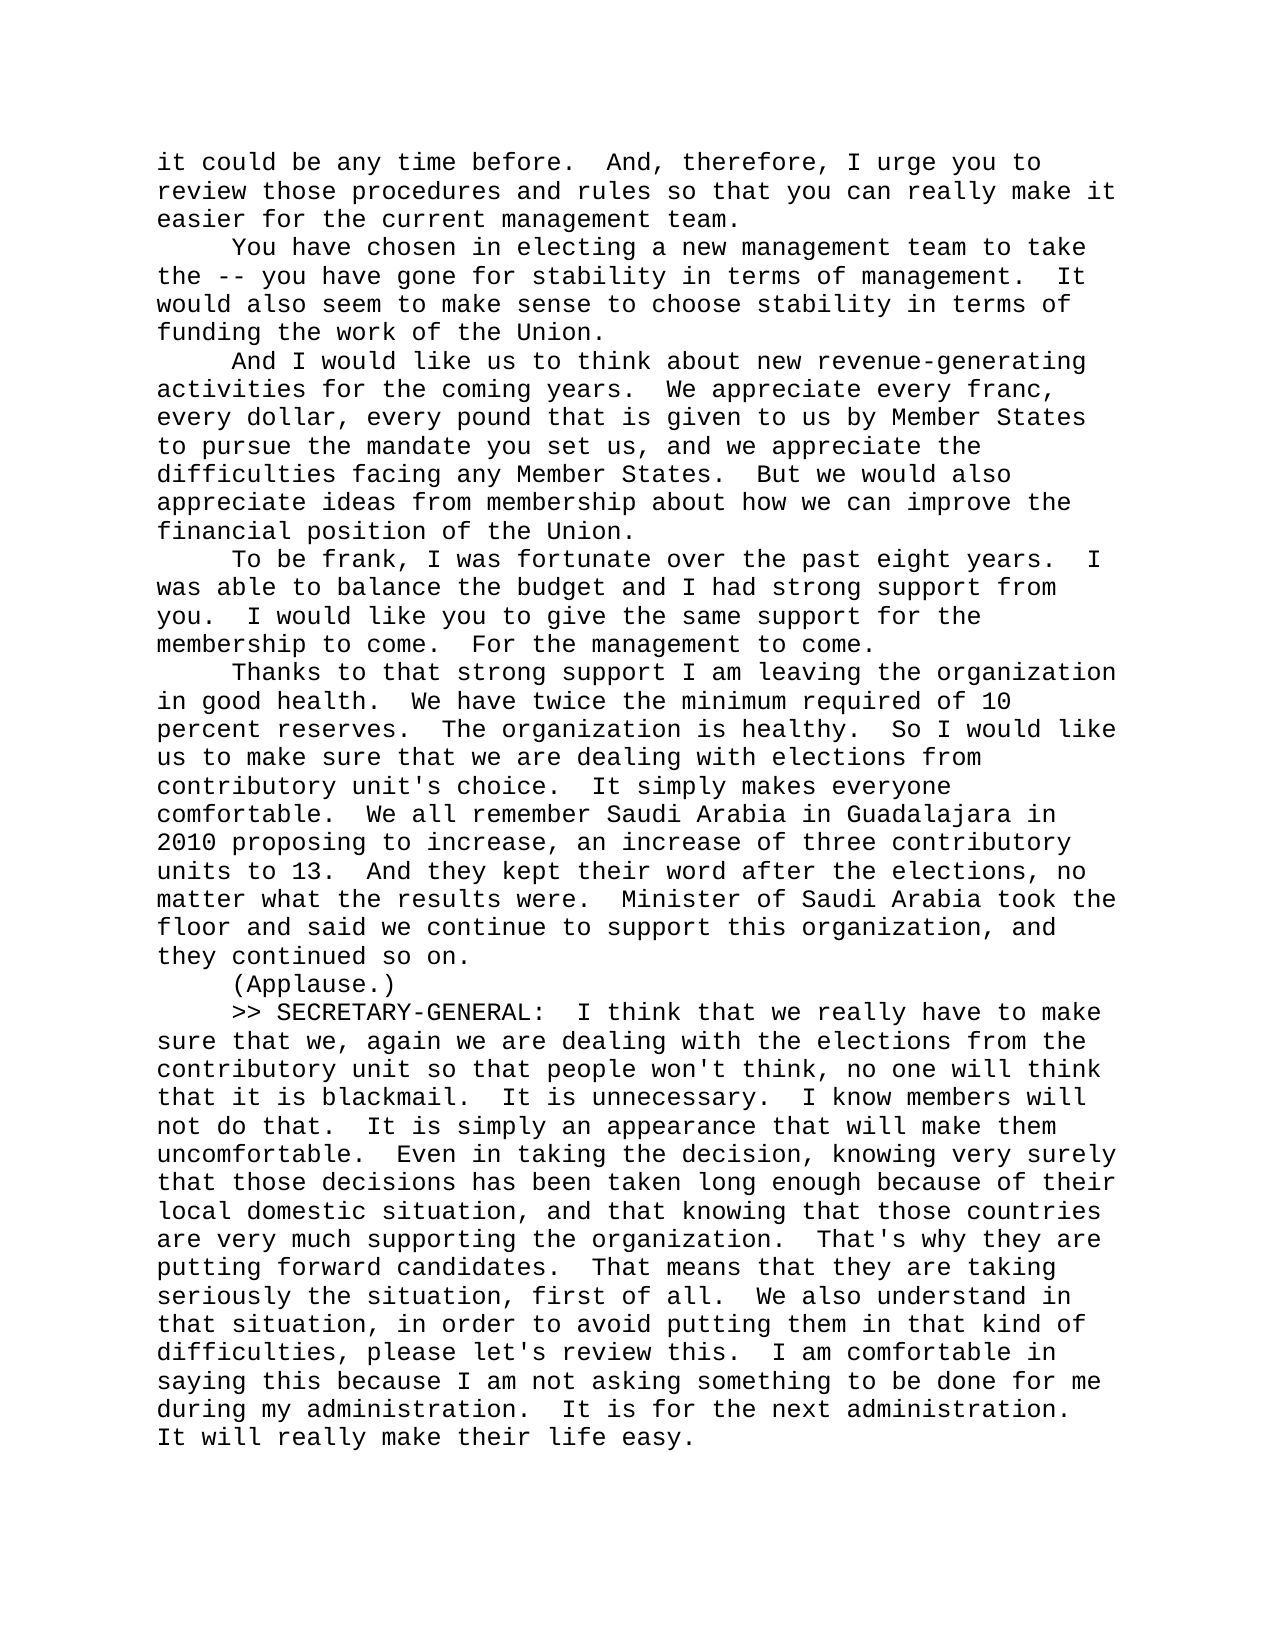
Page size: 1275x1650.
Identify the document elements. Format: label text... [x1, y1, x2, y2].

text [156, 150, 1118, 235]
text And I would like us to think about new revenue-generating activities for the coming years. We appreciate every franc, every dollar, every pound that is given to us by Member States to pursue the mandate you set us, and we appreciate the difficulties facing any Member States. But we would also appreciate ideas from membership about how we can improve the financial position of the Union. [156, 348, 1118, 547]
text Thanks to that strong support I am leaving the organization in good health. We have twice the minimum required of 10 percent reserves. The organization is healthy. So I would like us to make sure that we are dealing with elections from contributory unit's choice. It simply makes everyone comfortable. We all remember Saudi Arabia in Guadalajara in 2010 proposing to increase, an increase of three contributory units to 13. And they kept their word after the elections, no matter what the results were. Minister of Saudi Arabia took the floor and said we continue to support this organization, and they continued so on. [156, 660, 1118, 972]
text You have chosen in electing a new management team to take the -- you have gone for stability in terms of management. It would also seem to make sense to choose stability in terms of funding the work of the Union. [156, 235, 1118, 348]
text >> SECRETARY-GENERAL: I think that we really have to make sure that we, again we are dealing with the elections from the contributory unit so that people won't think, no one will think that it is blackmail. It is unnecessary. I know members will not do that. It is simply an appearance that will make them uncomfortable. Even in taking the decision, knowing very surely that those decisions has been taken long enough because of their local domestic situation, and that knowing that those countries are very much supporting the organization. That's why they are putting forward candidates. That means that they are taking seriously the situation, first of all. We also understand in that situation, in order to avoid putting them in that kind of difficulties, please let's review this. I am comfortable in saying this because I am not asking something to be done for me during my administration. It is for the next administration. It will really make their life easy. [156, 1000, 1118, 1453]
text To be frank, I was fortunate over the past eight years. I was able to balance the budget and I had strong support from you. I would like you to give the same support for the membership to come. For the management to come. [156, 547, 1118, 660]
text (Applause.) [156, 972, 1118, 1000]
